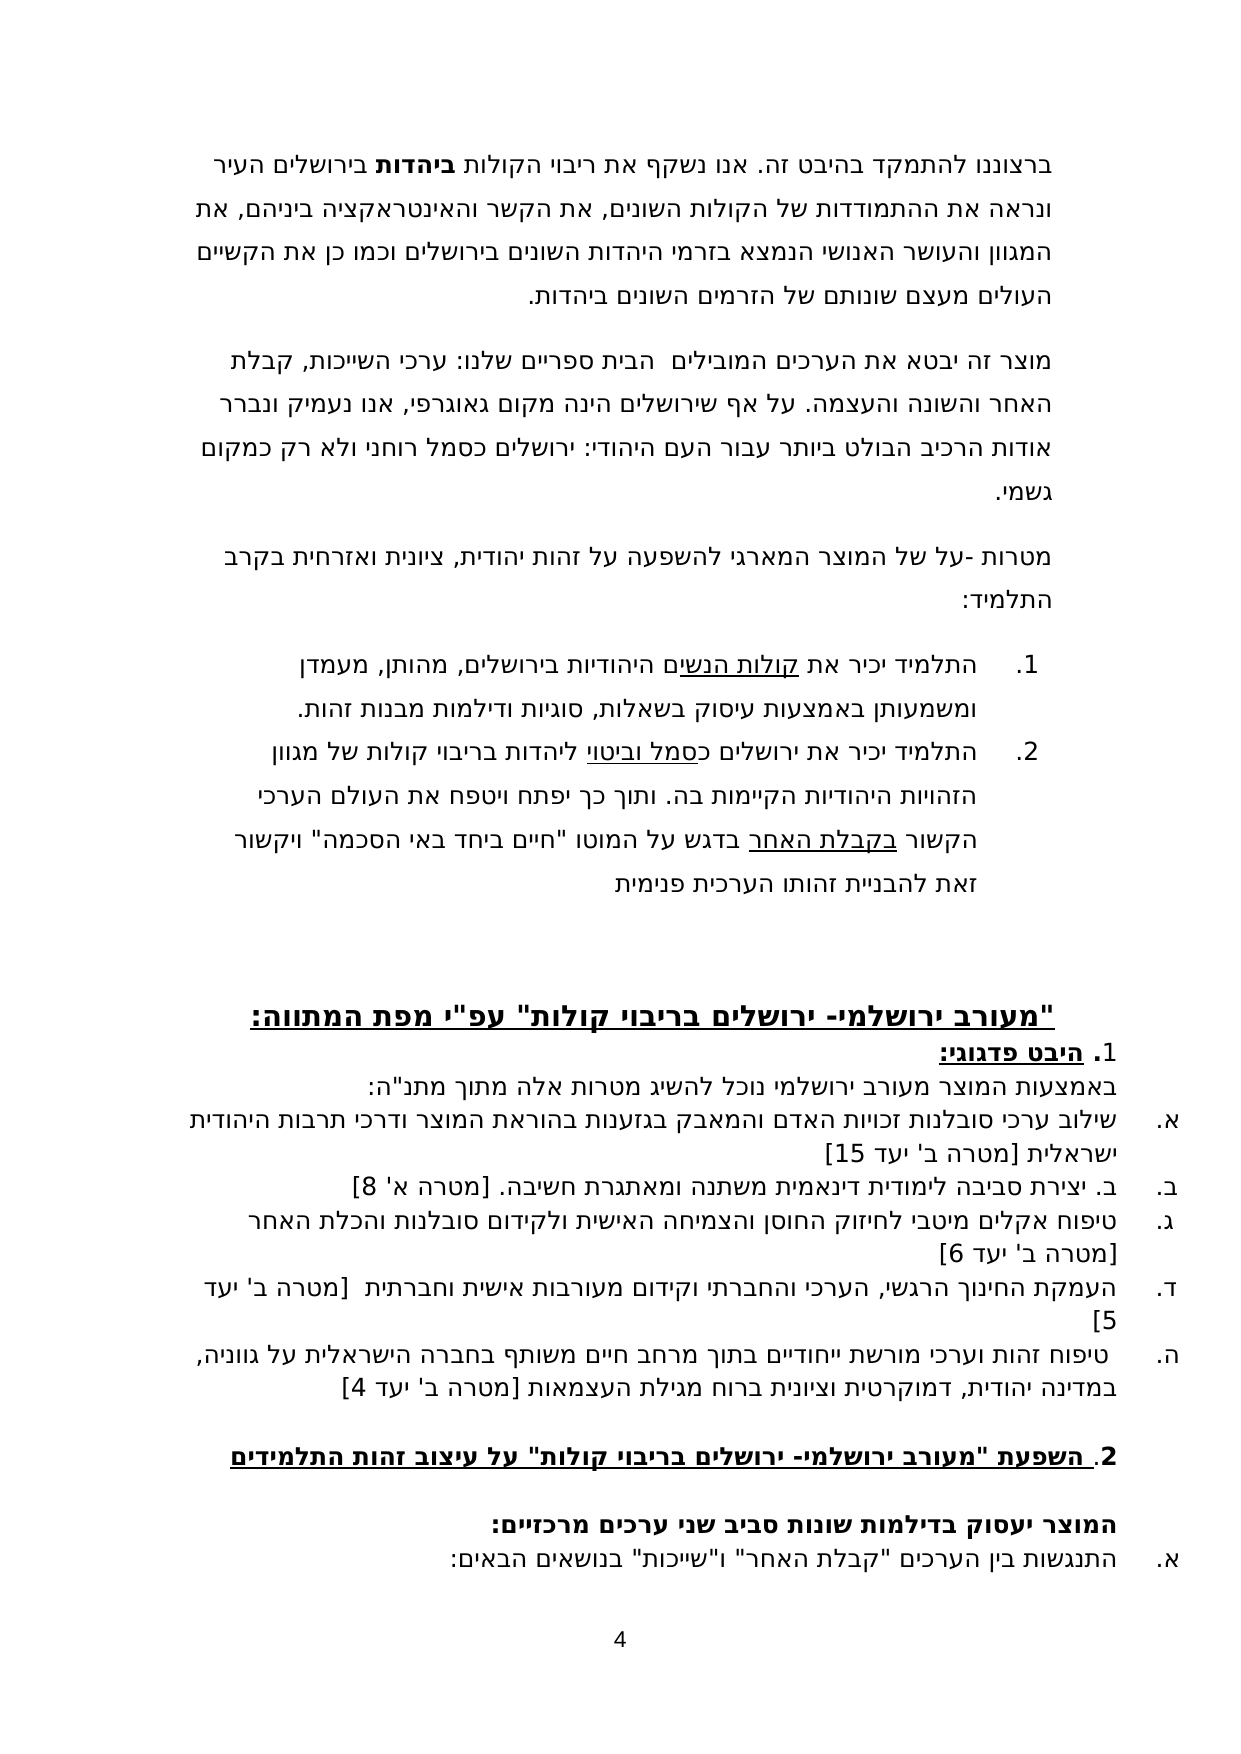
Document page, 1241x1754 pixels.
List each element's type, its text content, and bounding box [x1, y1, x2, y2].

list טיפוח זהות וערכי מורשת ייחודיים בתוך מרחב חיים משותף בחברה הישראלית על גווניה, במדינה יהודית, דמוקרטית וציונית ברוח מגילת העצמאות [מטרה ב' יעד 4] [187, 1340, 1155, 1403]
text באמצעות המוצר מעורב ירושלמי נוכל להשיג מטרות אלה מתוך מתנ"ה: [187, 1072, 1118, 1101]
list שילוב ערכי סובלנות זכויות האדם והמאבק בגזענות בהוראת המוצר ודרכי תרבות היהודית ישראלית [מטרה ב' יעד 15] [187, 1105, 1155, 1168]
list ב. יצירת סביבה לימודית דינאמית משתנה ומאתגרת חשיבה. [מטרה א' 8] [187, 1172, 1155, 1201]
list התנגשות בין הערכים "קבלת האחר" ו"שייכות" בנושאים הבאים: [187, 1544, 1155, 1573]
text מטרות -על של המוצר המארגי להשפעה על זהות יהודית, ציונית ואזרחית בקרב התלמיד: [187, 542, 1053, 614]
text המוצר יעסוק בדילמות שונות סביב שני ערכים מרכזיים: [187, 1511, 1118, 1540]
text מוצר זה יבטא את הערכים המובילים הבית ספריים שלנו: ערכי השייכות, קבלת האחר והשונה והעצמה. על אף שירושלים הינה מקום גאוגרפי, אנו נעמיק ונברר אודות הרכיב הבולט ביותר עבור העם היהודי: ירושלים כסמל רוחני ולא רק כמקום גשמי. [187, 346, 1053, 506]
list טיפוח אקלים מיטבי לחיזוק החוסן והצמיחה האישית ולקידום סובלנות והכלת האחר [מטרה ב' יעד 6] [187, 1206, 1155, 1268]
list התלמיד יכיר את קולות הנשים היהודיות בירושלים, מהותן, מעמדן ומשמעותן באמצעות עיסוק בשאלות, סוגיות ודילמות מבנות זהות. [187, 650, 1015, 723]
text "מעורב ירושלמי- ירושלים בריבוי קולות" עפ"י מפת המתווה: [187, 999, 1118, 1033]
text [187, 150, 1053, 310]
text 1. היבט פדגוגי: [187, 1038, 1118, 1067]
list התלמיד יכיר את ירושלים כסמל וביטוי ליהדות בריבוי קולות של מגוון הזהויות היהודיות הקיימות בה. ותוך כך יפתח ויטפח את העולם הערכי הקשור בקבלת האחר בדגש על המוטו "חיים ביחד באי הסכמה" ויקשור זאת להבניית זהותו הערכית פנימית [187, 737, 1015, 898]
list העמקת החינוך הרגשי, הערכי והחברתי וקידום מעורבות אישית וחברתית [מטרה ב' יעד 5] [187, 1273, 1155, 1336]
text 2. השפעת "מעורב ירושלמי- ירושלים בריבוי קולות" על עיצוב זהות התלמידים [187, 1442, 1118, 1471]
